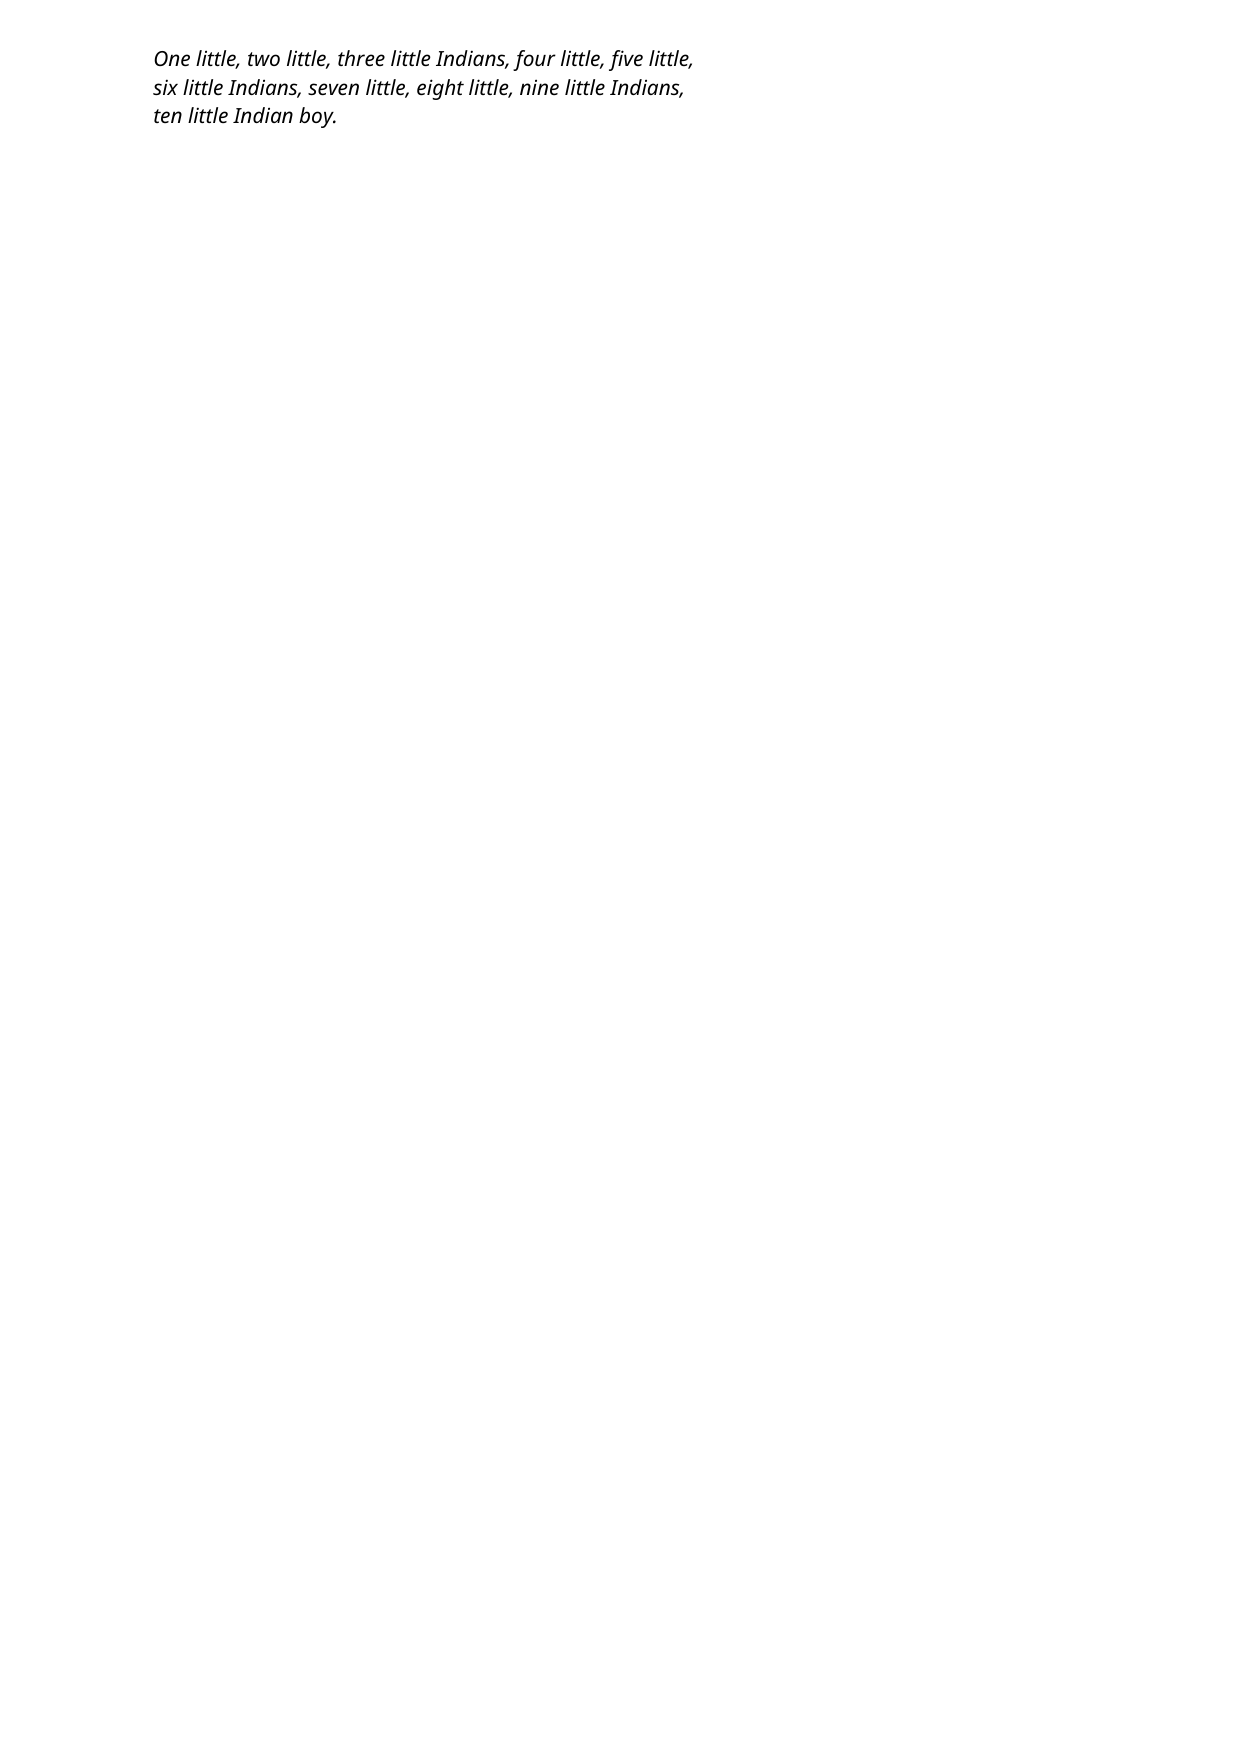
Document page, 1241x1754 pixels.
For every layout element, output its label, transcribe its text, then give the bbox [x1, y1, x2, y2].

text One little, two little, three little Indians, four little, five little, [148, 44, 1093, 73]
text six little Indians, seven little, eight little, nine little Indians, [148, 73, 1093, 101]
text ten little Indian boy. [148, 101, 1093, 130]
